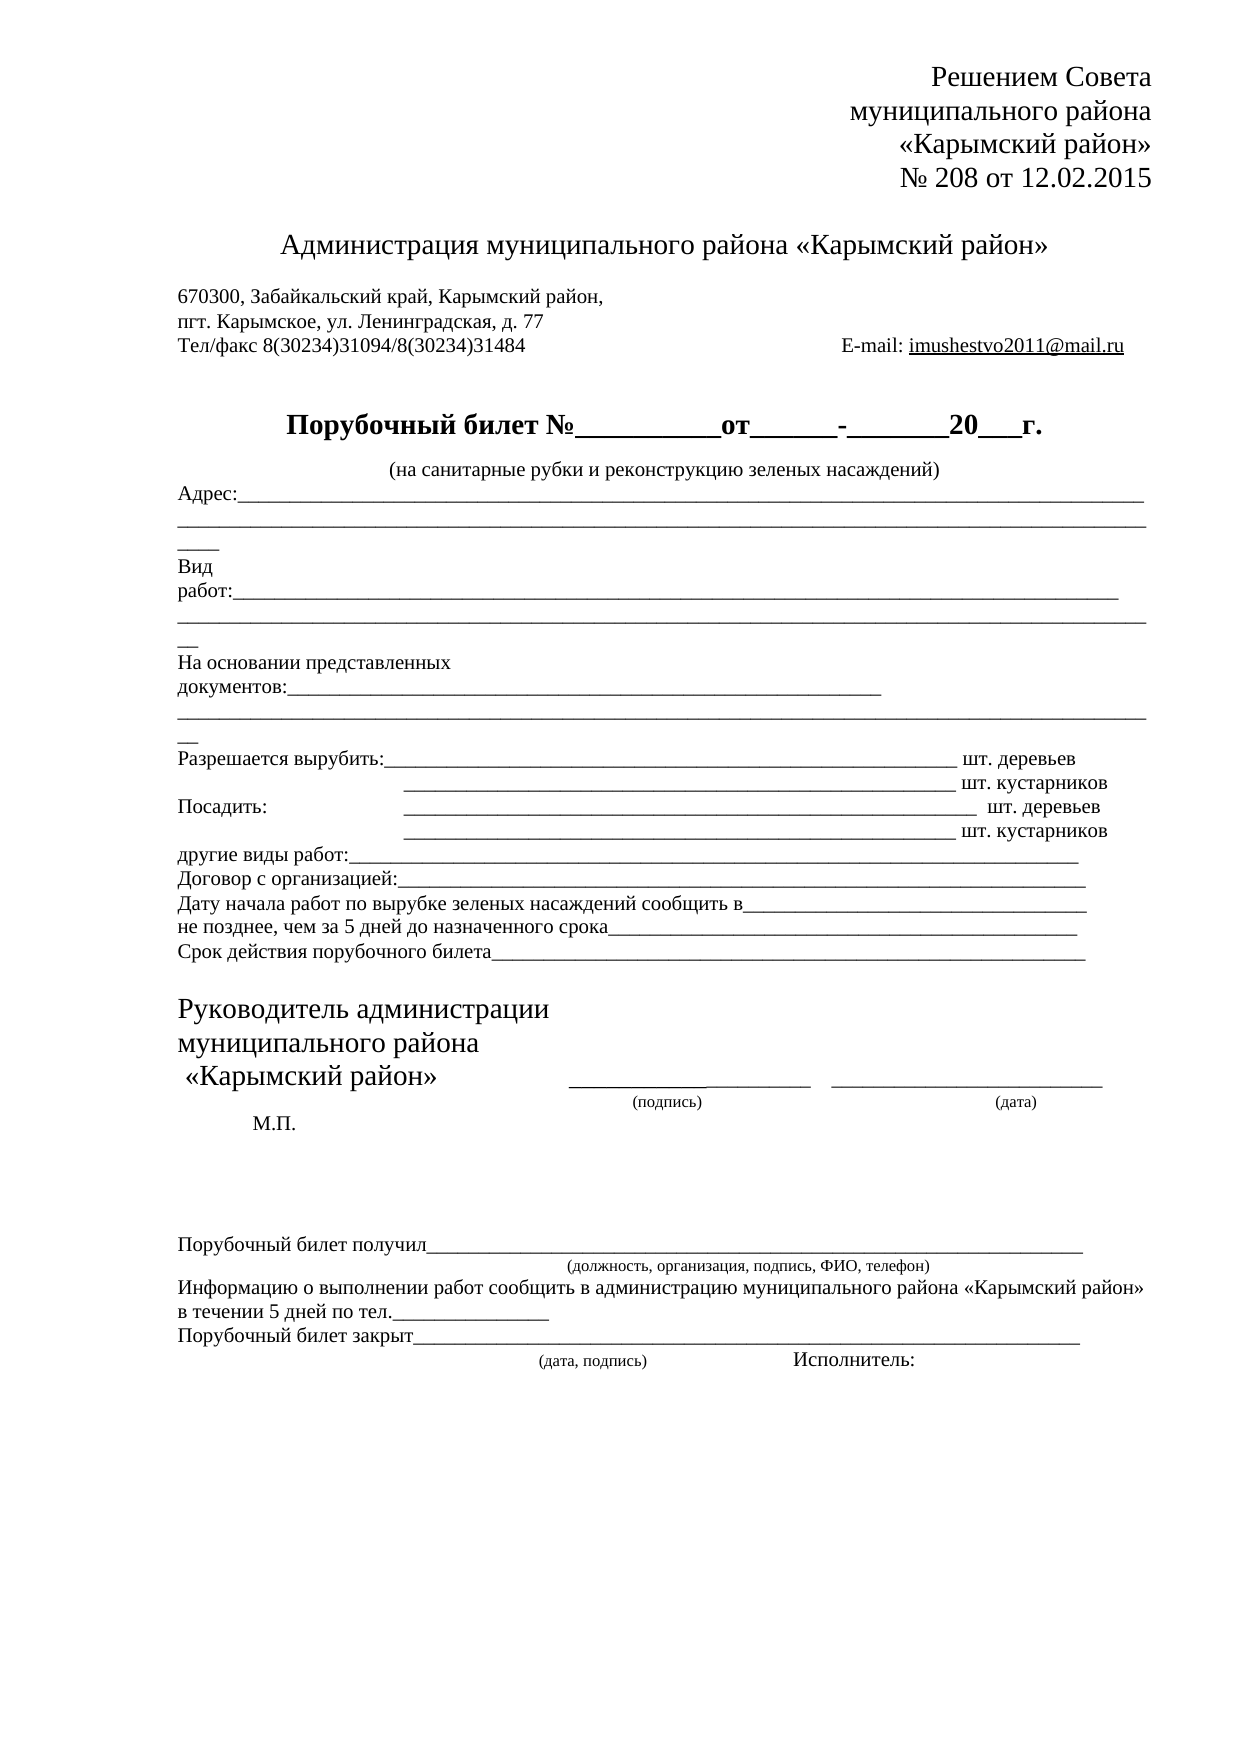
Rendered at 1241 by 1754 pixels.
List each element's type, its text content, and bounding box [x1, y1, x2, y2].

text М.П. [177, 1111, 1152, 1135]
text Вид работ:_____________________________________________________________________________________ [177, 553, 1152, 602]
text Администрация муниципального района «Карымский район» [177, 227, 1152, 260]
text Договор с организацией:__________________________________________________________________ [177, 866, 1152, 890]
text Посадить: _______________________________________________________ шт. деревьев [177, 794, 1152, 818]
text 670300, Забайкальский край, Карымский район, [177, 284, 1152, 308]
text Дату начала работ по вырубке зеленых насаждений сообщить в_________________________________ [177, 890, 1152, 914]
text № 208 от 12.02.2015 [177, 160, 1152, 193]
text муниципального района [177, 1025, 1152, 1058]
text «Карымский район» _____________________ __________________________ [177, 1058, 1152, 1092]
text другие виды работ:______________________________________________________________________ [177, 842, 1152, 866]
text _______________________________________________________________________________________________ [177, 698, 1152, 746]
text пгт. Карымское, ул. Ленинградская, д. 77 [177, 308, 1152, 333]
text Решением Совета муниципального района «Карымский район» [177, 59, 1152, 160]
text (должность, организация, подпись, ФИО, телефон) [177, 1256, 1152, 1275]
text На основании представленных документов:_________________________________________________________ [177, 650, 1152, 698]
text Адрес:________________________________________________________________________________________________________________________________________________________________________________________ [177, 481, 1152, 553]
text Порубочный билет получил_______________________________________________________________ [177, 1231, 1152, 1256]
text _____________________________________________________ шт. кустарников [177, 818, 1152, 842]
text (дата, подпись) Исполнитель: [177, 1347, 1152, 1371]
text (на санитарные рубки и реконструкцию зеленых насаждений) [177, 457, 1152, 481]
text Руководитель администрации [177, 991, 1152, 1025]
text (подпись) (дата) [177, 1092, 1152, 1111]
text _______________________________________________________________________________________________ [177, 602, 1152, 650]
text не позднее, чем за 5 дней до назначенного срока_____________________________________________ [177, 914, 1152, 938]
text Тел/факс 8(30234)31094/8(30234)31484 E-mail: imushestvo2011@mail.ru [177, 333, 1152, 357]
text _____________________________________________________ шт. кустарников [177, 770, 1152, 794]
text Информацию о выполнении работ сообщить в администрацию муниципального района «Карымский район» в течении 5 дней по тел._______________ [177, 1275, 1152, 1323]
text Срок действия порубочного билета_________________________________________________________ [177, 938, 1152, 963]
text Порубочный билет закрыт________________________________________________________________ [177, 1323, 1152, 1347]
text Порубочный билет №__________от______-_______20___г. [177, 407, 1152, 441]
text Разрешается вырубить:_______________________________________________________ шт. деревьев [177, 746, 1152, 770]
